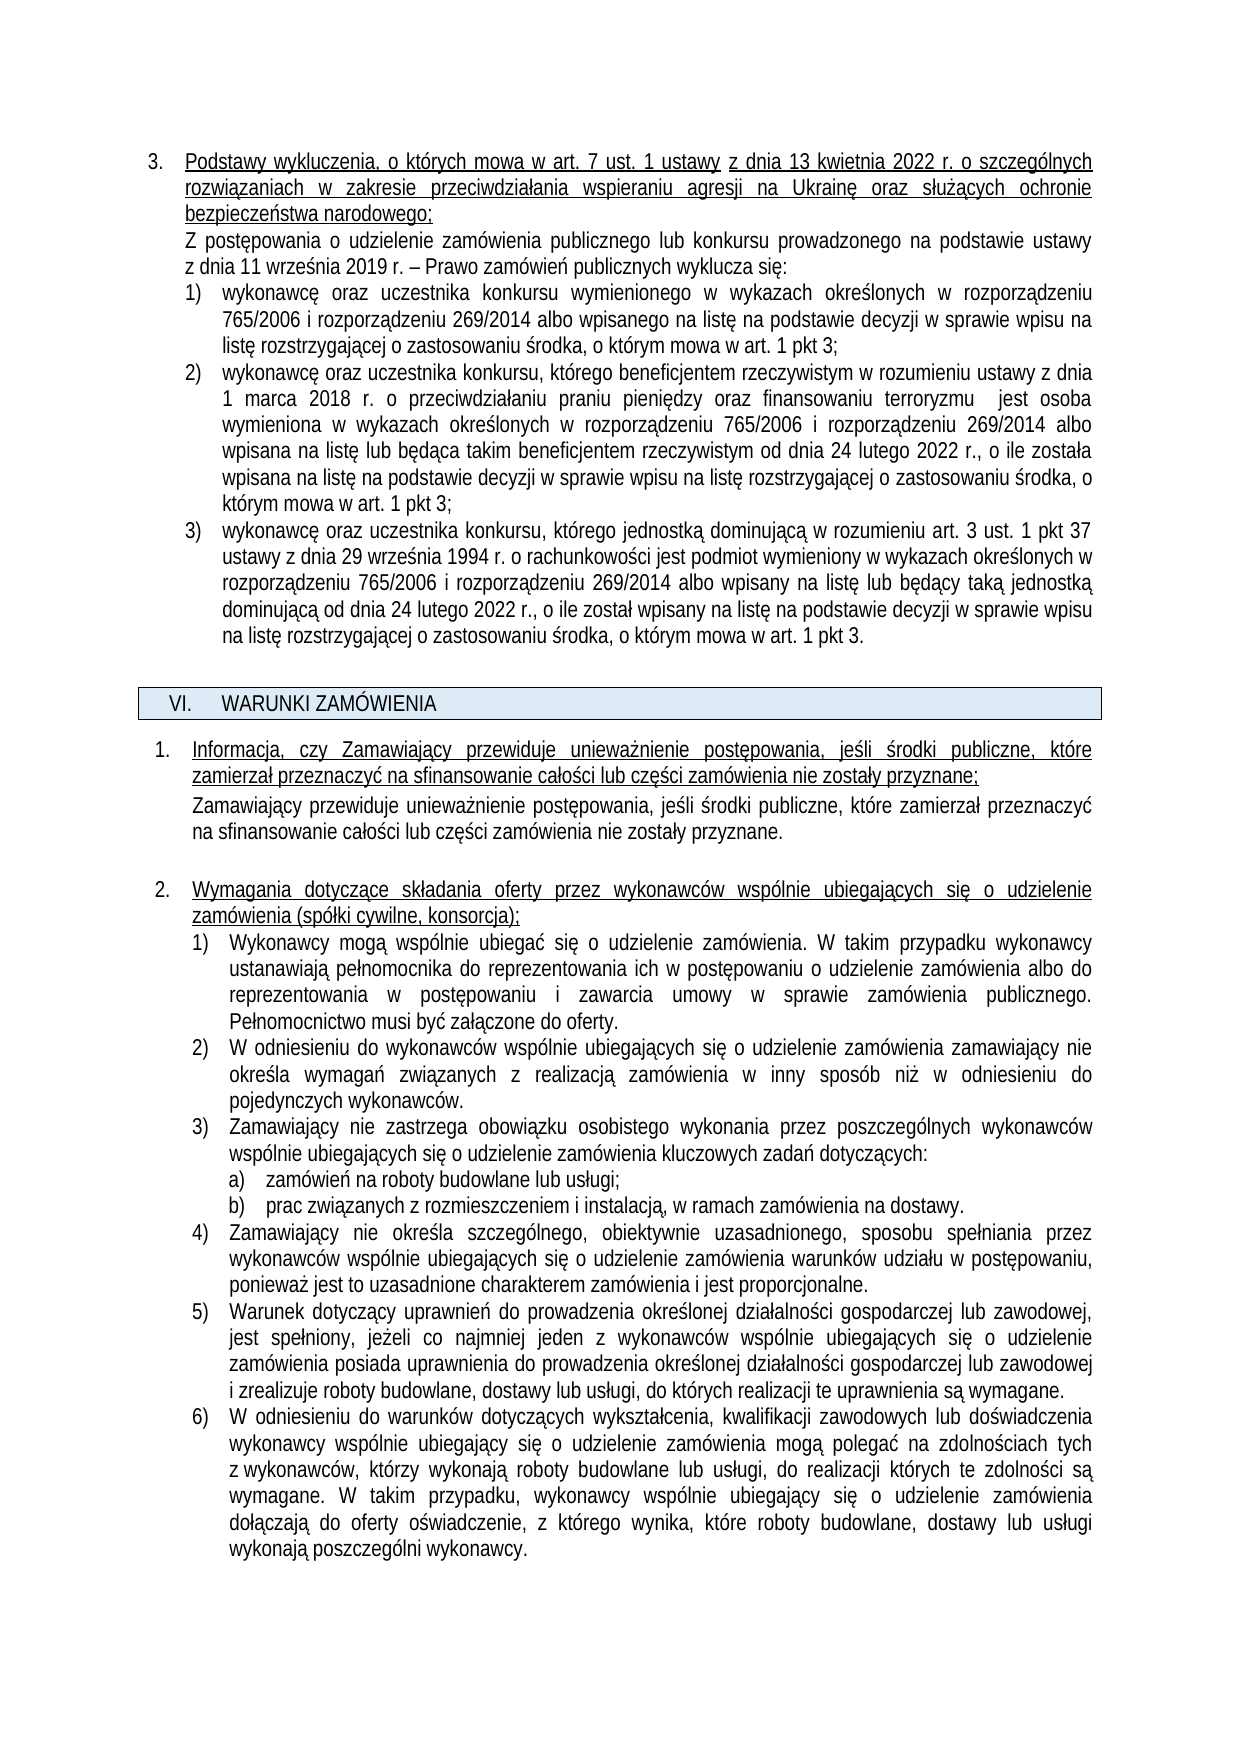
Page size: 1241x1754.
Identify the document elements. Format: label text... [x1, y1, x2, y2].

list wykonawcę oraz uczestnika konkursu, którego beneficjentem rzeczywistym w rozumieniu ustawy z dnia 1 marca 2018 r. o przeciwdziałaniu praniu pieniędzy oraz finansowaniu terroryzmu jest osoba wymieniona w wykazach określonych w rozporządzeniu 765/2006 i rozporządzeniu 269/2014 albo wpisana na listę lub będąca takim beneficjentem rzeczywistym od dnia 24 lutego 2022 r., o ile została wpisana na listę na podstawie decyzji w sprawie wpisu na listę rozstrzygającej o zastosowaniu środka, o którym mowa w art. 1 pkt 3; [185, 358, 1093, 517]
list Podstawy wykluczenia, o których mowa w art. 7 ust. 1 ustawy z dnia 13 kwietnia 2022 r. o szczególnych rozwiązaniach w zakresie przeciwdziałania wspieraniu agresji na Ukrainę oraz służących ochronie bezpieczeństwa narodowego; [148, 148, 1093, 227]
list zamówień na roboty budowlane lub usługi; [228, 1166, 1093, 1192]
list wykonawcę oraz uczestnika konkursu wymienionego w wykazach określonych w rozporządzeniu 765/2006 i rozporządzeniu 269/2014 albo wpisanego na listę na podstawie decyzji w sprawie wpisu na listę rozstrzygającej o zastosowaniu środka, o którym mowa w art. 1 pkt 3; [185, 279, 1093, 358]
list Zamawiający nie zastrzega obowiązku osobistego wykonania przez poszczególnych wykonawców wspólnie ubiegających się o udzielenie zamówienia kluczowych zadań dotyczących: [192, 1113, 1093, 1166]
list Informacja, czy Zamawiający przewiduje unieważnienie postępowania, jeśli środki publiczne, które zamierzał przeznaczyć na sfinansowanie całości lub części zamówienia nie zostały przyznane; [154, 736, 1093, 789]
list W odniesieniu do wykonawców wspólnie ubiegających się o udzielenie zamówienia zamawiający nie określa wymagań związanych z realizacją zamówienia w inny sposób niż w odniesieniu do pojedynczych wykonawców. [192, 1034, 1093, 1113]
list Wykonawcy mogą wspólnie ubiegać się o udzielenie zamówienia. W takim przypadku wykonawcy ustanawiają pełnomocnika do reprezentowania ich w postępowaniu o udzielenie zamówienia albo do reprezentowania w postępowaniu i zawarcia umowy w sprawie zamówienia publicznego. Pełnomocnictwo musi być załączone do oferty. [192, 929, 1093, 1034]
text Z postępowania o udzielenie zamówienia publicznego lub konkursu prowadzonego na podstawie ustawy z dnia 11 września 2019 r. – Prawo zamówień publicznych wyklucza się: [185, 227, 1093, 279]
list W odniesieniu do warunków dotyczących wykształcenia, kwalifikacji zawodowych lub doświadczenia wykonawcy wspólnie ubiegający się o udzielenie zamówienia mogą polegać na zdolnościach tych z wykonawców, którzy wykonają roboty budowlane lub usługi, do realizacji których te zdolności są wymagane. W takim przypadku, wykonawcy wspólnie ubiegający się o udzielenie zamówienia dołączają do oferty oświadczenie, z którego wynika, które roboty budowlane, dostawy lub usługi wykonają poszczególni wykonawcy. [192, 1403, 1093, 1561]
list Zamawiający nie określa szczególnego, obiektywnie uzasadnionego, sposobu spełniania przez wykonawców wspólnie ubiegających się o udzielenie zamówienia warunków udziału w postępowaniu, ponieważ jest to uzasadnione charakterem zamówienia i jest proporcjonalne. [192, 1219, 1093, 1298]
subtitle WARUNKI ZAMÓWIENIA [139, 688, 1101, 719]
list prac związanych z rozmieszczeniem i instalacją, w ramach zamówienia na dostawy. [228, 1192, 1093, 1219]
list wykonawcę oraz uczestnika konkursu, którego jednostką dominującą w rozumieniu art. 3 ust. 1 pkt 37 ustawy z dnia 29 września 1994 r. o rachunkowości jest podmiot wymieniony w wykazach określonych w rozporządzeniu 765/2006 i rozporządzeniu 269/2014 albo wpisany na listę lub będący taką jednostką dominującą od dnia 24 lutego 2022 r., o ile został wpisany na listę na podstawie decyzji w sprawie wpisu na listę rozstrzygającej o zastosowaniu środka, o którym mowa w art. 1 pkt 3. [185, 517, 1093, 648]
list Warunek dotyczący uprawnień do prowadzenia określonej działalności gospodarczej lub zawodowej, jest spełniony, jeżeli co najmniej jeden z wykonawców wspólnie ubiegających się o udzielenie zamówienia posiada uprawnienia do prowadzenia określonej działalności gospodarczej lub zawodowej i zrealizuje roboty budowlane, dostawy lub usługi, do których realizacji te uprawnienia są wymagane. [192, 1298, 1093, 1403]
text Zamawiający przewiduje unieważnienie postępowania, jeśli środki publiczne, które zamierzał przeznaczyć na sfinansowanie całości lub części zamówienia nie zostały przyznane. [192, 792, 1093, 844]
list Wymagania dotyczące składania oferty przez wykonawców wspólnie ubiegających się o udzielenie zamówienia (spółki cywilne, konsorcja); [154, 876, 1093, 929]
